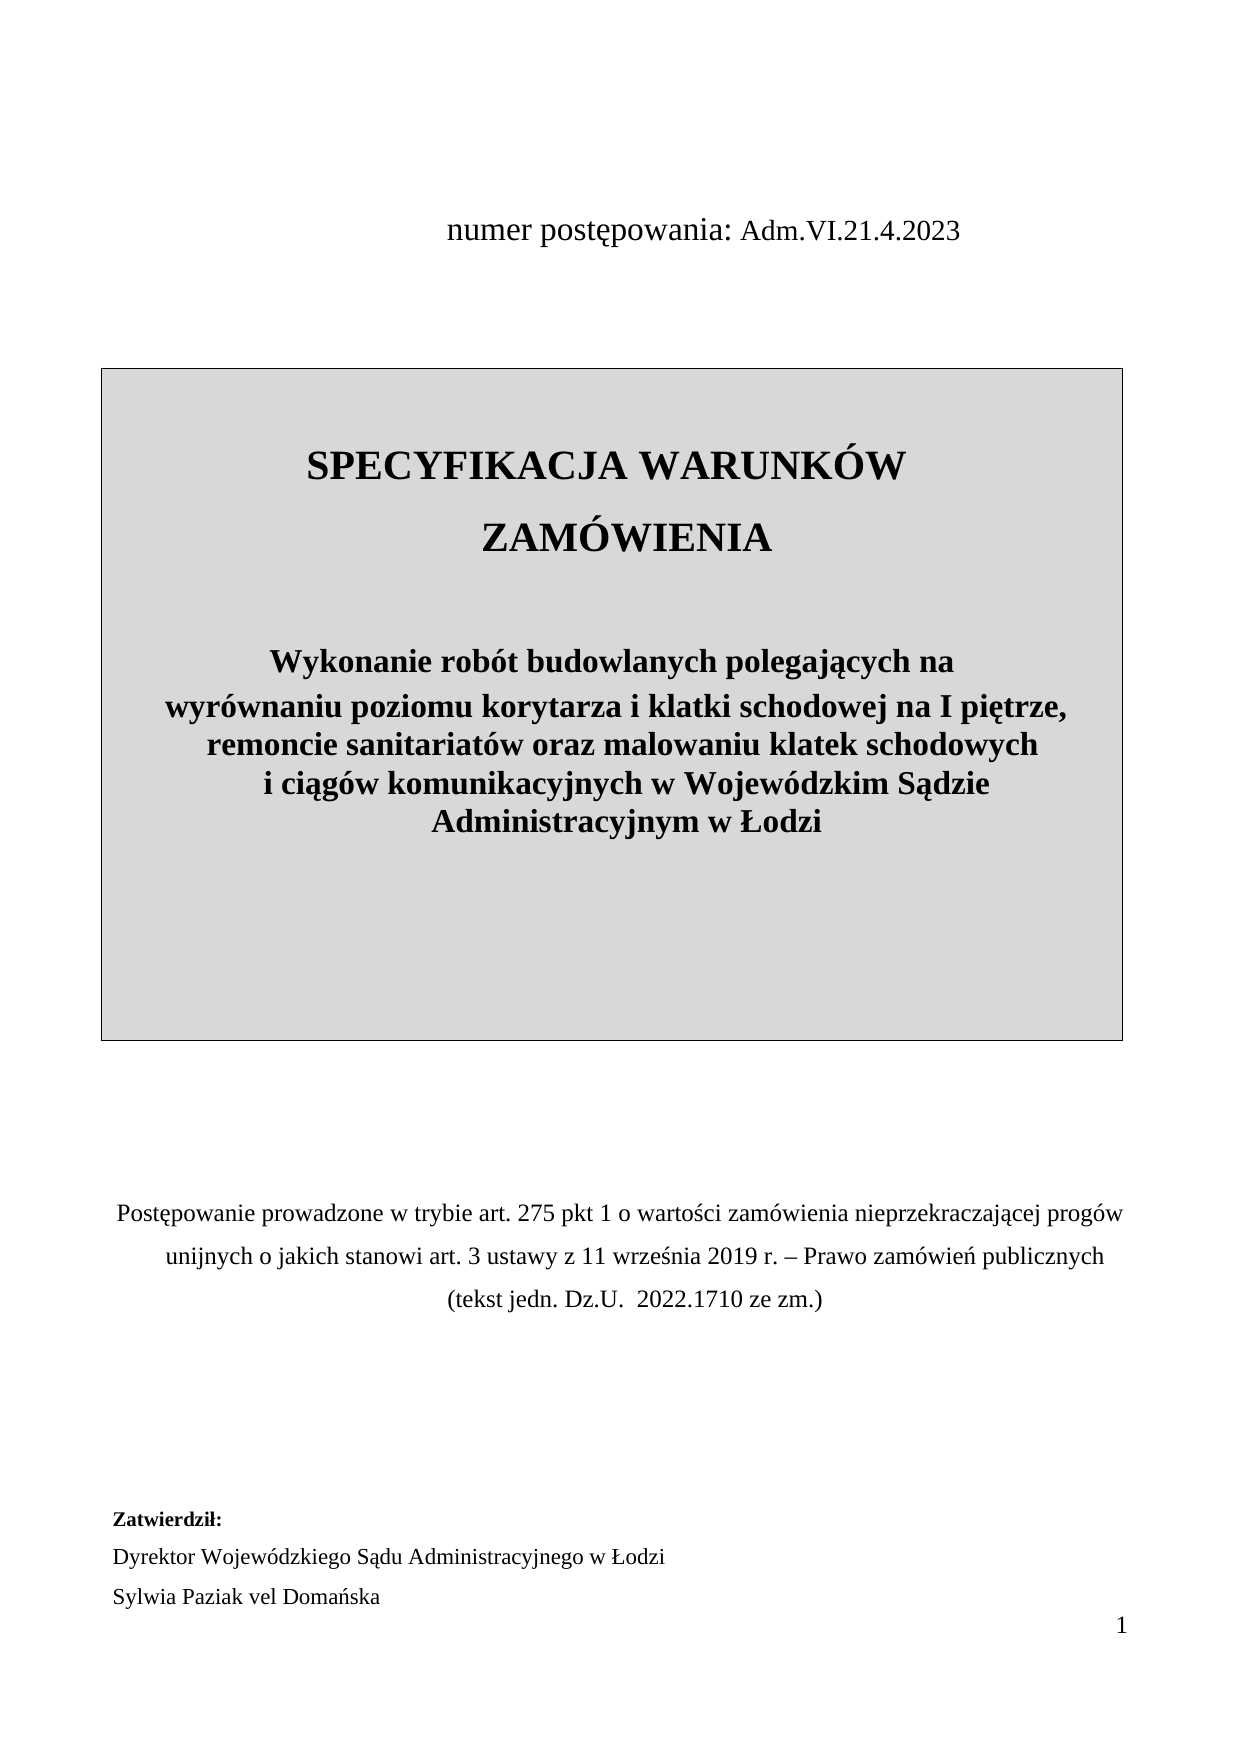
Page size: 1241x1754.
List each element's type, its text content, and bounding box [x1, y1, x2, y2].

table_header SPECYFIKACJA WARUNKÓW ZAMÓWIENIA Wykonanie robót budowlanych polegających na wyrównaniu poziomu korytarza i klatki schodowej na I piętrze, remoncie sanitariatów oraz malowaniu klatek schodowych i ciągów komunikacyjnych w Wojewódzkim Sądzie Administracyjnym w Łodzi [102, 369, 1122, 1040]
title numer postępowania: Adm.VI.21.4.2023 [112, 209, 1128, 248]
text Dyrektor Wojewódzkiego Sądu Administracyjnego w Łodzi [112, 1543, 1128, 1569]
text Sylwia Paziak vel Domańska [112, 1583, 1128, 1609]
title Postępowanie prowadzone w trybie art. 275 pkt 1 o wartości zamówienia nieprzekraczającej progów unijnych o jakich stanowi art. 3 ustawy z 11 września 2019 r. – Prawo zamówień publicznych (tekst jedn. Dz.U. 2022.1710 ze zm.) [112, 1198, 1128, 1313]
title Zatwierdził: [112, 1507, 1128, 1531]
